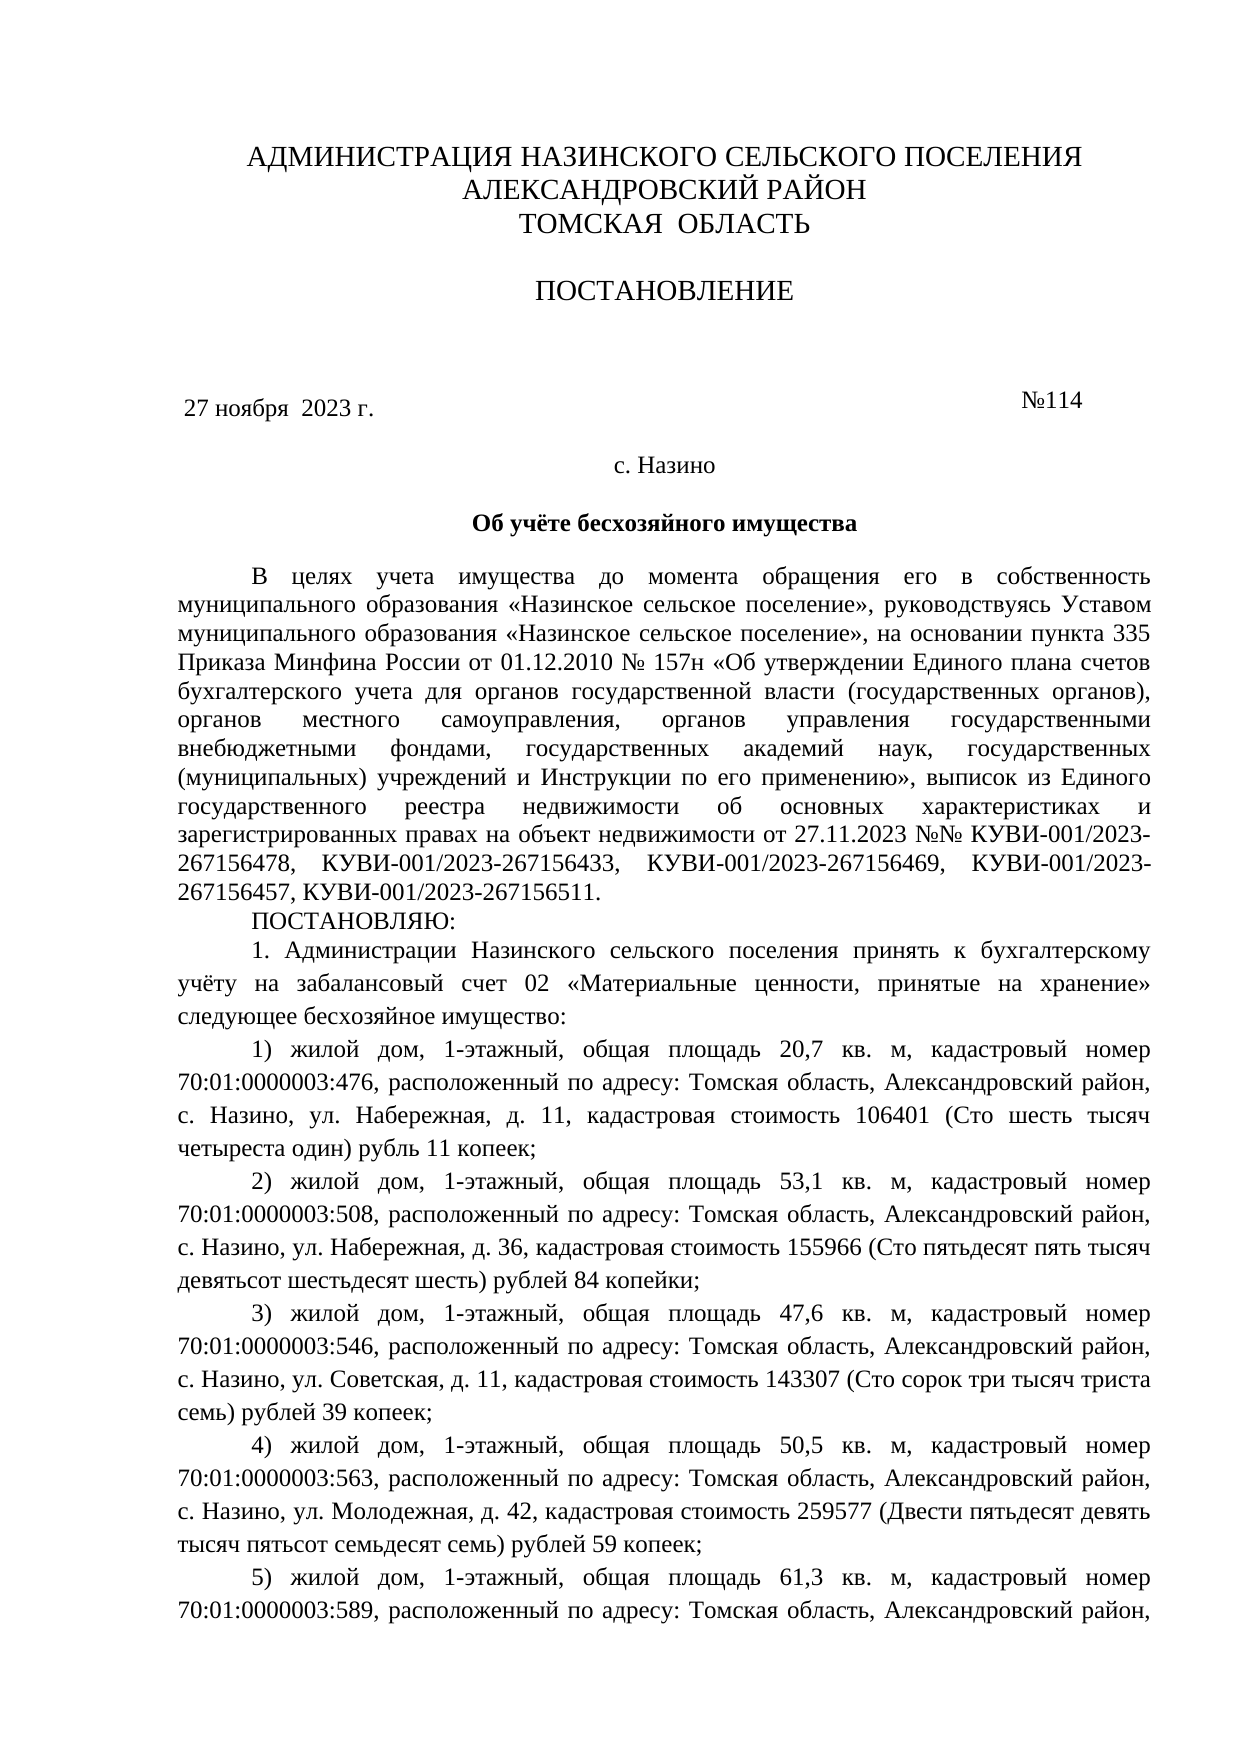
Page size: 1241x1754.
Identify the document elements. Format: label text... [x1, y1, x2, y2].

table_header 27 ноября 2023 г. [166, 364, 641, 422]
table_header №114 [641, 364, 1163, 422]
text ПОСТАНОВЛЯЮ: [177, 906, 1152, 935]
text 4) жилой дом, 1-этажный, общая площадь 50,5 кв. м, кадастровый номер 70:01:0000003:563, расположенный по адресу: Томская область, Александровский район, с. Назино, ул. Молодежная, д. 42, кадастровая стоимость 259577 (Двести пятьдесят девять тысяч пятьсот семьдесят семь) рублей 59 копеек; [177, 1430, 1152, 1558]
text 3) жилой дом, 1-этажный, общая площадь 47,6 кв. м, кадастровый номер 70:01:0000003:546, расположенный по адресу: Томская область, Александровский район, с. Назино, ул. Советская, д. 11, кадастровая стоимость 143307 (Сто сорок три тысяч триста семь) рублей 39 копеек; [177, 1298, 1152, 1426]
text ТОМСКАЯ ОБЛАСТЬ [177, 206, 1152, 239]
text ПОСТАНОВЛЕНИЕ [177, 273, 1152, 307]
text 1) жилой дом, 1-этажный, общая площадь 20,7 кв. м, кадастровый номер 70:01:0000003:476, расположенный по адресу: Томская область, Александровский район, с. Назино, ул. Набережная, д. 11, кадастровая стоимость 106401 (Сто шесть тысяч четыреста один) рубль 11 копеек; [177, 1034, 1152, 1162]
table_cell с. Назино [166, 422, 1163, 479]
text 2) жилой дом, 1-этажный, общая площадь 53,1 кв. м, кадастровый номер 70:01:0000003:508, расположенный по адресу: Томская область, Александровский район, с. Назино, ул. Набережная, д. 36, кадастровая стоимость 155966 (Сто пятьдесят пять тысяч девятьсот шестьдесят шесть) рублей 84 копейки; [177, 1166, 1152, 1294]
text Об учёте бесхозяйного имущества [177, 508, 1152, 537]
text 1. Администрации Назинского сельского поселения принять к бухгалтерскому учёту на забалансовый счет 02 «Материальные ценности, принятые на хранение» следующее бесхозяйное имущество: [177, 935, 1152, 1029]
text АДМИНИСТРАЦИЯ НАЗИНСКОГО СЕЛЬСКОГО ПОСЕЛЕНИЯ [177, 139, 1152, 172]
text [177, 1562, 1152, 1624]
text АЛЕКСАНДРОВСКИЙ РАЙОН [177, 172, 1152, 206]
text В целях учета имущества до момента обращения его в собственность муниципального образования «Назинское сельское поселение», руководствуясь Уставом муниципального образования «Назинское сельское поселение», на основании пункта 335 Приказа Минфина России от 01.12.2010 № 157н «Об утверждении Единого плана счетов бухгалтерского учета для органов государственной власти (государственных органов), органов местного самоуправления, органов управления государственными внебюджетными фондами, государственных академий наук, государственных (муниципальных) учреждений и Инструкции по его применению», выписок из Единого государственного реестра недвижимости об основных характеристиках и зарегистрированных правах на объект недвижимости от 27.11.2023 №№ КУВИ-001/2023-267156478, КУВИ-001/2023-267156433, КУВИ-001/2023-267156469, КУВИ-001/2023-267156457, КУВИ-001/2023-267156511. [177, 561, 1152, 906]
